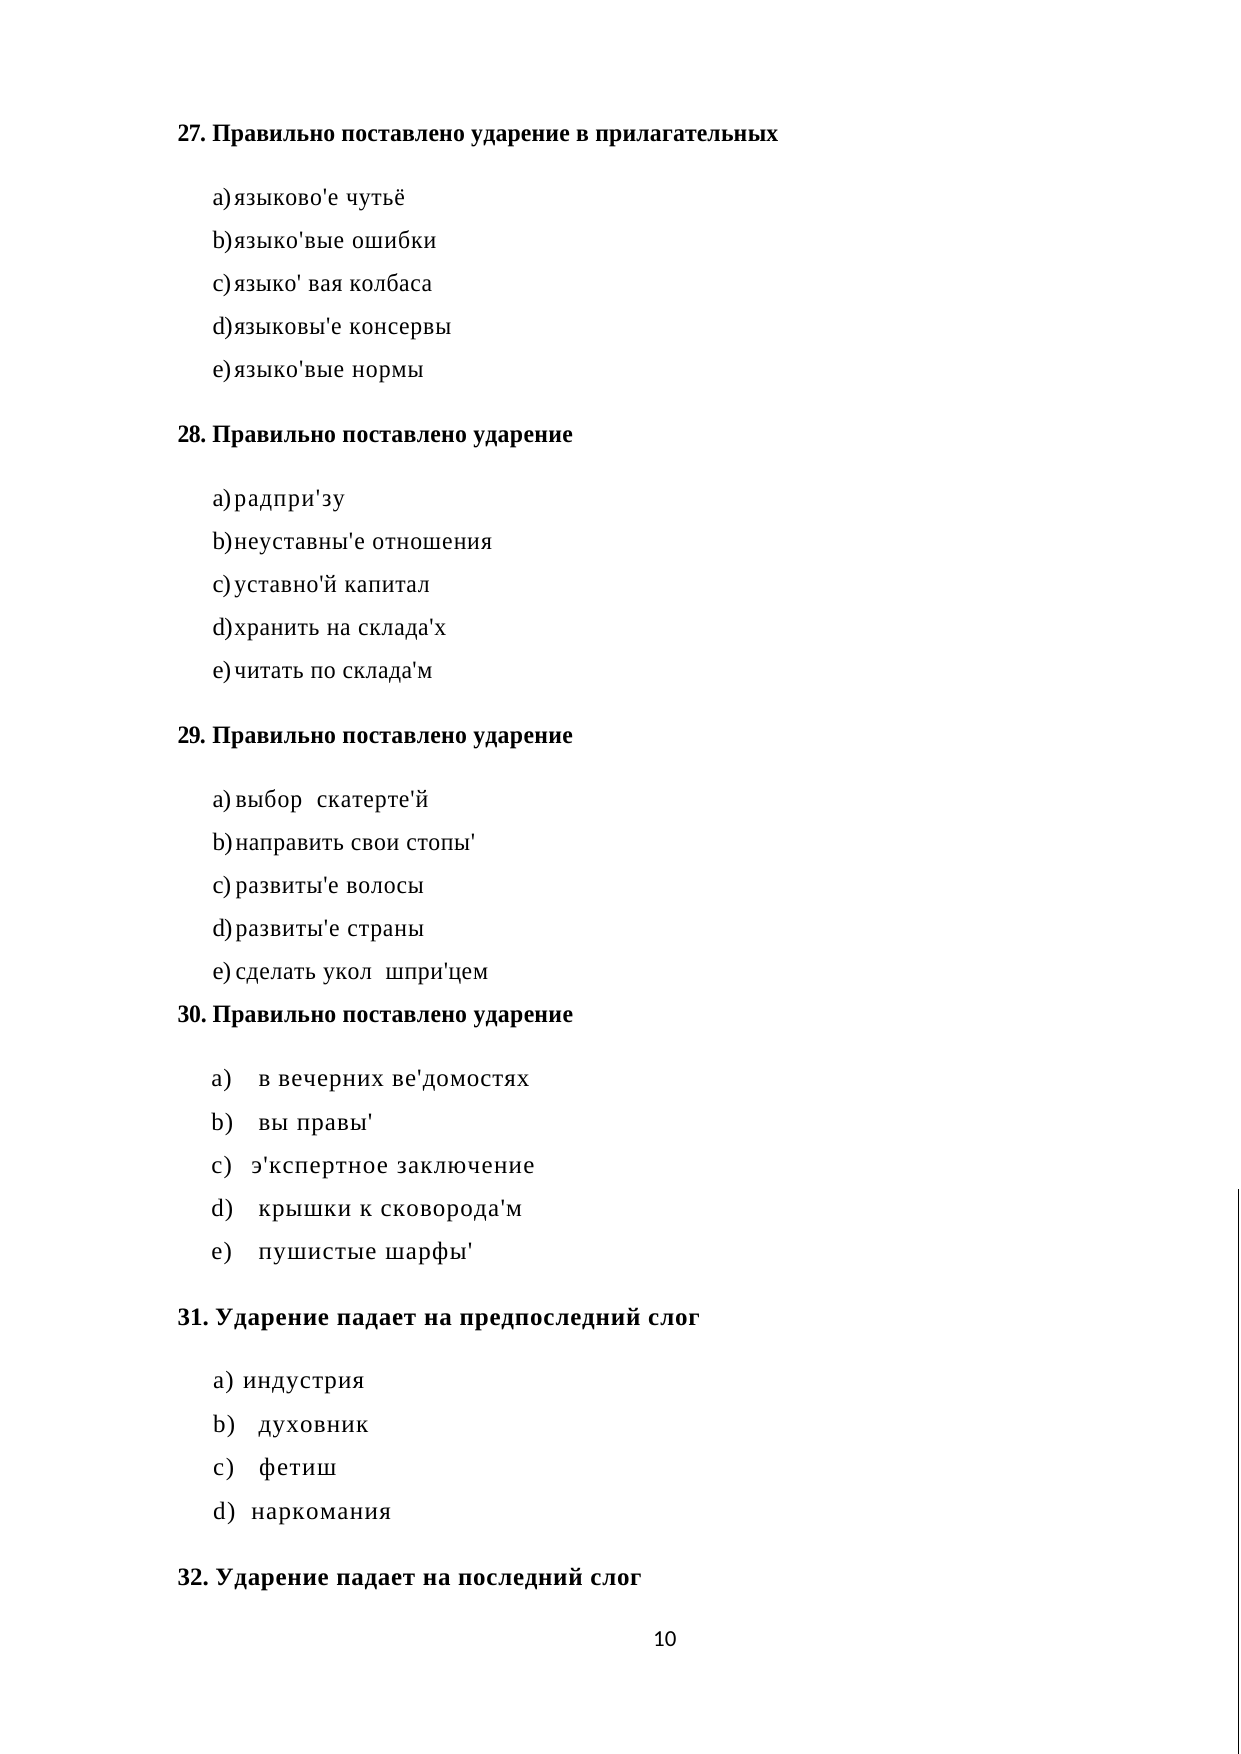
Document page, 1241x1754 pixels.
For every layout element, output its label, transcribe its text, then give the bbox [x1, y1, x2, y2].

list развиты'е страны [212, 913, 1152, 942]
list в вечерних ве'домостях [211, 1063, 1152, 1092]
list э'кспертное заключение [211, 1150, 1152, 1179]
text 31. Ударение падает на предпоследний слог [177, 1302, 1152, 1330]
list читать по склада'м [212, 656, 1152, 684]
text 32. Ударение падает на последний слог [177, 1562, 1152, 1591]
text 29. Правильно поставлено ударение [177, 720, 1152, 749]
list неуставны'е отношения [212, 526, 1152, 555]
list пушистые шарфы' [211, 1236, 1152, 1265]
list крышки к сковорода'м [211, 1193, 1152, 1222]
list языко' вая колбаса [212, 268, 1152, 297]
list радпри'зу [212, 483, 1152, 512]
list языково'е чутьё [212, 182, 1152, 211]
list наркомания [213, 1496, 1152, 1524]
list индустрия [213, 1366, 1152, 1394]
text 27. Правильно поставлено ударение в прилагательных [177, 118, 1152, 147]
list фетиш [213, 1452, 1152, 1481]
list развиты'е волосы [212, 870, 1152, 899]
list языковы'е консервы [212, 311, 1152, 340]
list хранить на склада'х [212, 612, 1152, 641]
text 30. Правильно поставлено ударение [177, 999, 1152, 1028]
list духовник [213, 1409, 1152, 1437]
list вы правы' [211, 1107, 1152, 1136]
text 28. Правильно поставлено ударение [177, 419, 1152, 448]
list сделать укол шпри'цем [212, 956, 1152, 985]
list языко'вые нормы [212, 354, 1152, 383]
list выбор скатерте'й [212, 784, 1152, 813]
list уставно'й капитал [212, 569, 1152, 598]
list языко'вые ошибки [212, 225, 1152, 254]
list направить свои стопы' [212, 827, 1152, 856]
